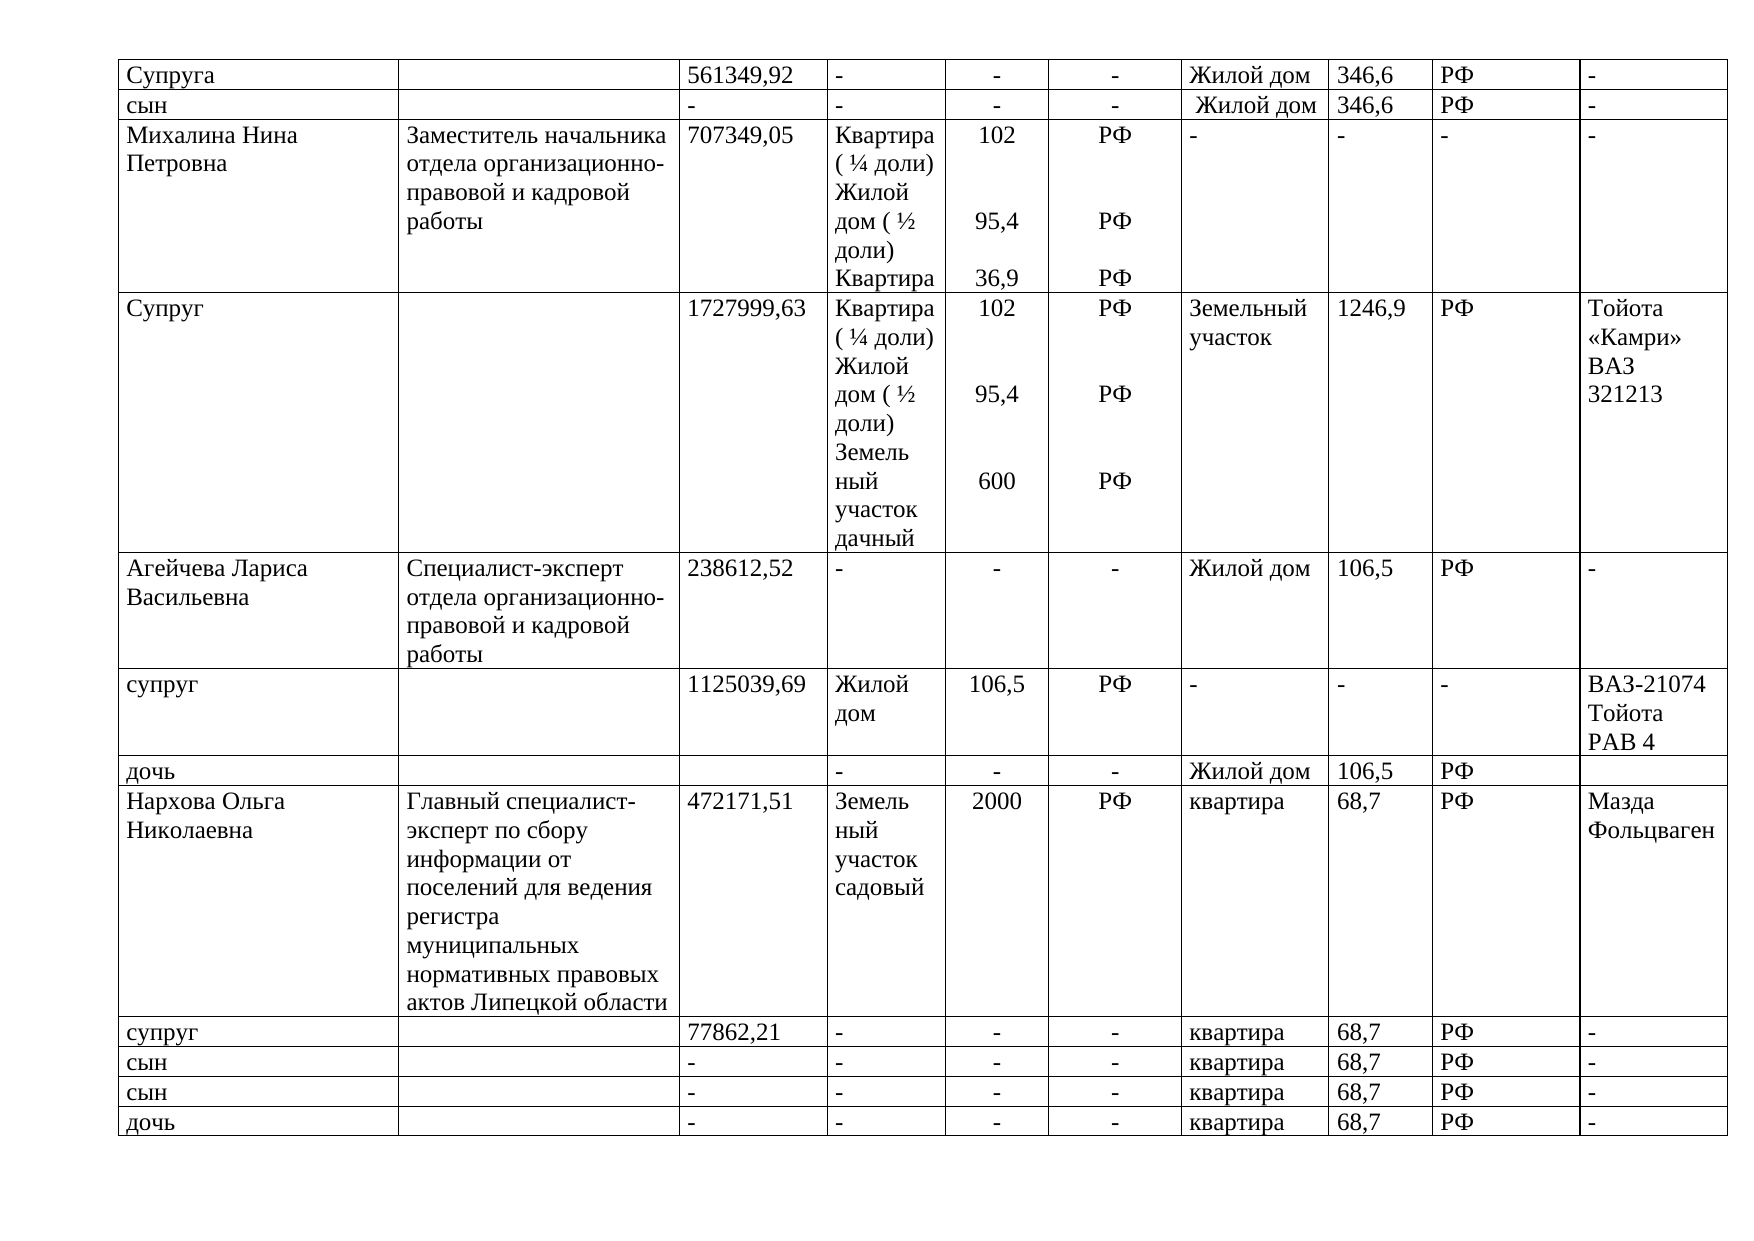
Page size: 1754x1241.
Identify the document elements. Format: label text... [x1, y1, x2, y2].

table_cell Тойота «Камри» ВАЗ 321213 [1581, 293, 1727, 552]
table_cell [1581, 756, 1727, 785]
table_cell [399, 1017, 679, 1046]
table_cell РФ [1433, 553, 1579, 668]
table_cell дочь [119, 756, 398, 785]
table_cell - [680, 1107, 827, 1135]
table_cell дочь [119, 1107, 398, 1135]
table_cell - [1049, 756, 1181, 785]
table_cell Мазда Фольцваген [1581, 786, 1727, 1016]
table_cell - [1049, 60, 1181, 89]
table_cell [399, 1047, 679, 1076]
table_cell сын [119, 90, 398, 119]
table_cell Жилой дом [1182, 553, 1328, 668]
table_cell - [1581, 90, 1727, 119]
table_cell Жилой дом [1182, 90, 1328, 119]
table_cell 346,6 [1329, 90, 1432, 119]
table_cell 77862,21 [680, 1017, 827, 1046]
table_cell квартира [1182, 1047, 1328, 1076]
table_cell Супруг [119, 293, 398, 552]
table_cell - [1329, 669, 1432, 755]
table_cell РФ [1433, 1047, 1579, 1076]
table_cell - [1049, 1047, 1181, 1076]
table_cell - [1581, 1077, 1727, 1106]
table_cell - [828, 60, 945, 89]
table_cell супруг [119, 1017, 398, 1046]
table_cell - [946, 756, 1048, 785]
table_cell - [1182, 669, 1328, 755]
table_cell Жилой дом [1182, 60, 1328, 89]
table_cell Главный специалист-эксперт по сбору информации от поселений для ведения регистра муниципальных нормативных правовых актов Липецкой области [399, 786, 679, 1016]
table_cell [399, 1107, 679, 1135]
table_cell [399, 669, 679, 755]
table_cell 1125039,69 [680, 669, 827, 755]
table_cell квартира [1182, 1107, 1328, 1135]
table_cell Заместитель начальника отдела организационно-правовой и кадровой работы [399, 120, 679, 292]
table_cell - [1049, 553, 1181, 668]
table_cell - [946, 1077, 1048, 1106]
table_cell РФ [1049, 786, 1181, 1016]
table_cell - [680, 1047, 827, 1076]
table_cell 68,7 [1329, 1017, 1432, 1046]
table_cell - [946, 1017, 1048, 1046]
table_cell РФ [1433, 1107, 1579, 1135]
table_cell - [1049, 90, 1181, 119]
table_cell сын [119, 1047, 398, 1076]
table_cell 707349,05 [680, 120, 827, 292]
table_cell Жилой дом [828, 669, 945, 755]
table_cell 106,5 [1329, 756, 1432, 785]
table_cell - [946, 1047, 1048, 1076]
table_cell 238612,52 [680, 553, 827, 668]
table_cell - [828, 553, 945, 668]
table_cell 68,7 [1329, 1077, 1432, 1106]
table_cell [399, 1077, 679, 1106]
table_cell - [1049, 1017, 1181, 1046]
table_cell РФ [1049, 669, 1181, 755]
table_cell РФ [1433, 60, 1579, 89]
table_cell [399, 60, 679, 89]
table_cell - [1581, 1107, 1727, 1135]
table_cell - [946, 90, 1048, 119]
table_cell Земельный участок [1182, 293, 1328, 552]
table_cell - [828, 1017, 945, 1046]
table_cell РФ [1433, 90, 1579, 119]
table_cell - [680, 90, 827, 119]
table_cell 106,5 [1329, 553, 1432, 668]
table_cell 68,7 [1329, 1107, 1432, 1135]
table_cell Нархова Ольга Николаевна [119, 786, 398, 1016]
table_cell - [828, 1047, 945, 1076]
table_cell - [1581, 1017, 1727, 1046]
table_cell ВАЗ-21074 Тойота РАВ 4 [1581, 669, 1727, 755]
table_cell квартира [1182, 786, 1328, 1016]
table_cell РФ [1433, 1017, 1579, 1046]
table_cell РФ РФ РФ [1049, 293, 1181, 552]
table_cell - [828, 90, 945, 119]
table_cell Квартира ( ¼ доли) Жилой дом ( ½ доли) Квартира [828, 120, 945, 292]
table_cell РФ РФ РФ [1049, 120, 1181, 292]
table_cell квартира [1182, 1077, 1328, 1106]
table_cell РФ [1433, 1077, 1579, 1106]
table_cell - [1581, 553, 1727, 668]
table_cell - [1581, 1047, 1727, 1076]
table_cell - [1049, 1107, 1181, 1135]
table_cell - [946, 553, 1048, 668]
table_cell [680, 756, 827, 785]
table_cell Супруга [119, 60, 398, 89]
table_cell 561349,92 [680, 60, 827, 89]
table_cell - [1581, 60, 1727, 89]
table_cell 102 95,4 600 [946, 293, 1048, 552]
table_cell - [1329, 120, 1432, 292]
table_cell РФ [1433, 756, 1579, 785]
table_cell 68,7 [1329, 786, 1432, 1016]
table_cell РФ [1433, 786, 1579, 1016]
table_cell квартира [1182, 1017, 1328, 1046]
table_cell - [1581, 120, 1727, 292]
table_cell 1727999,63 [680, 293, 827, 552]
table_cell - [1433, 669, 1579, 755]
table_cell [399, 293, 679, 552]
table_cell Квартира( ¼ доли) Жилой дом ( ½ доли) Земель ный участок дачный [828, 293, 945, 552]
table_cell [399, 756, 679, 785]
table_cell [399, 90, 679, 119]
table_cell Специалист-эксперт отдела организационно-правовой и кадровой работы [399, 553, 679, 668]
table_cell 102 95,4 36,9 [946, 120, 1048, 292]
table_cell 106,5 [946, 669, 1048, 755]
table_cell - [1433, 120, 1579, 292]
table_cell супруг [119, 669, 398, 755]
table_cell Жилой дом [1182, 756, 1328, 785]
table_cell Михалина Нина Петровна [119, 120, 398, 292]
table_cell Агейчева Лариса Васильевна [119, 553, 398, 668]
table_cell - [680, 1077, 827, 1106]
table_cell 68,7 [1329, 1047, 1432, 1076]
table_cell Земель ный участок садовый [828, 786, 945, 1016]
table_cell 2000 [946, 786, 1048, 1016]
table_cell 472171,51 [680, 786, 827, 1016]
table_cell РФ [1433, 293, 1579, 552]
table_cell - [828, 756, 945, 785]
table_cell - [828, 1077, 945, 1106]
table_cell сын [119, 1077, 398, 1106]
table_cell - [828, 1107, 945, 1135]
table_cell - [946, 60, 1048, 89]
table_cell 1246,9 [1329, 293, 1432, 552]
table_cell 346,6 [1329, 60, 1432, 89]
table_cell - [1049, 1077, 1181, 1106]
table_cell - [946, 1107, 1048, 1135]
table_cell - [1182, 120, 1328, 292]
